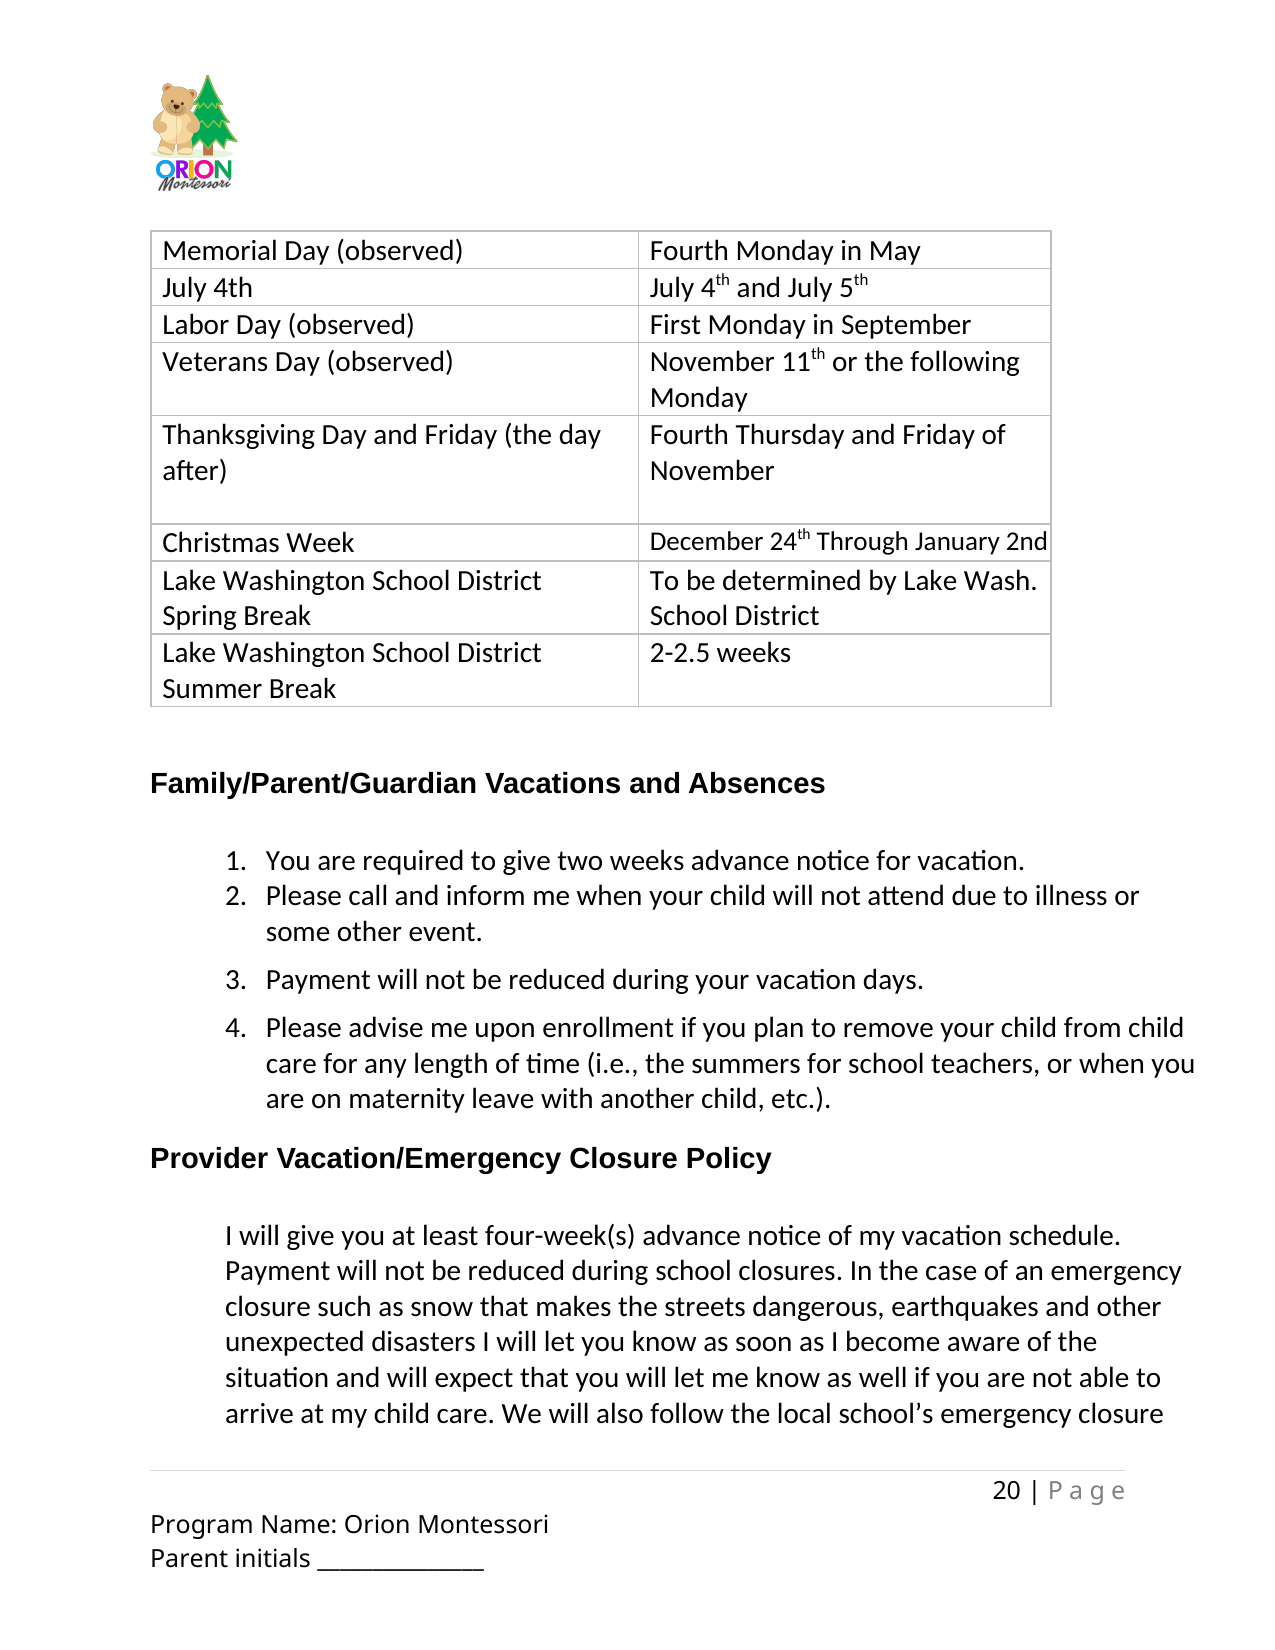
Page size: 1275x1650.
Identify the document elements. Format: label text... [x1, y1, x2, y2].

table_cell Veterans Day (observed) [152, 343, 638, 414]
list Please advise me upon enrollment if you plan to remove your child from child care for any length of time (i.e., the summers for school teachers, or when you are on maternity leave with another child, etc.). [225, 1009, 1200, 1116]
subtitle Provider Vacation/Emergency Closure Policy [150, 1141, 1125, 1175]
list Please call and inform me when your child will not attend due to illness or some other event. [150, 877, 1125, 949]
table_cell First Monday in September [639, 306, 1050, 342]
list You are required to give two weeks advance notice for vacation. [150, 842, 1125, 877]
table_cell Fourth Monday in May [639, 232, 1050, 267]
table_cell Lake Washington School District Spring Break [152, 562, 638, 633]
table_cell December 24th Through January 2nd [639, 525, 1050, 560]
table_cell July 4th [152, 269, 638, 304]
table_cell Fourth Thursday and Friday of November [639, 416, 1050, 523]
table_cell Labor Day (observed) [152, 306, 638, 342]
table_cell To be determined by Lake Wash. School District [639, 562, 1050, 633]
table_cell November 11th or the following Monday [639, 343, 1050, 414]
picture [150, 75, 238, 197]
table_cell Christmas Week [152, 525, 638, 560]
table_cell Lake Washington School District Summer Break [152, 635, 638, 706]
table_cell July 4th and July 5th [639, 269, 1050, 304]
table_cell Thanksgiving Day and Friday (the day after) [152, 416, 638, 523]
list Payment will not be reduced during your vacation days. [225, 961, 1200, 997]
table_cell 2-2.5 weeks [639, 635, 1050, 706]
table_cell Memorial Day (observed) [152, 232, 638, 267]
subtitle Family/Parent/Guardian Vacations and Absences [150, 766, 1125, 800]
